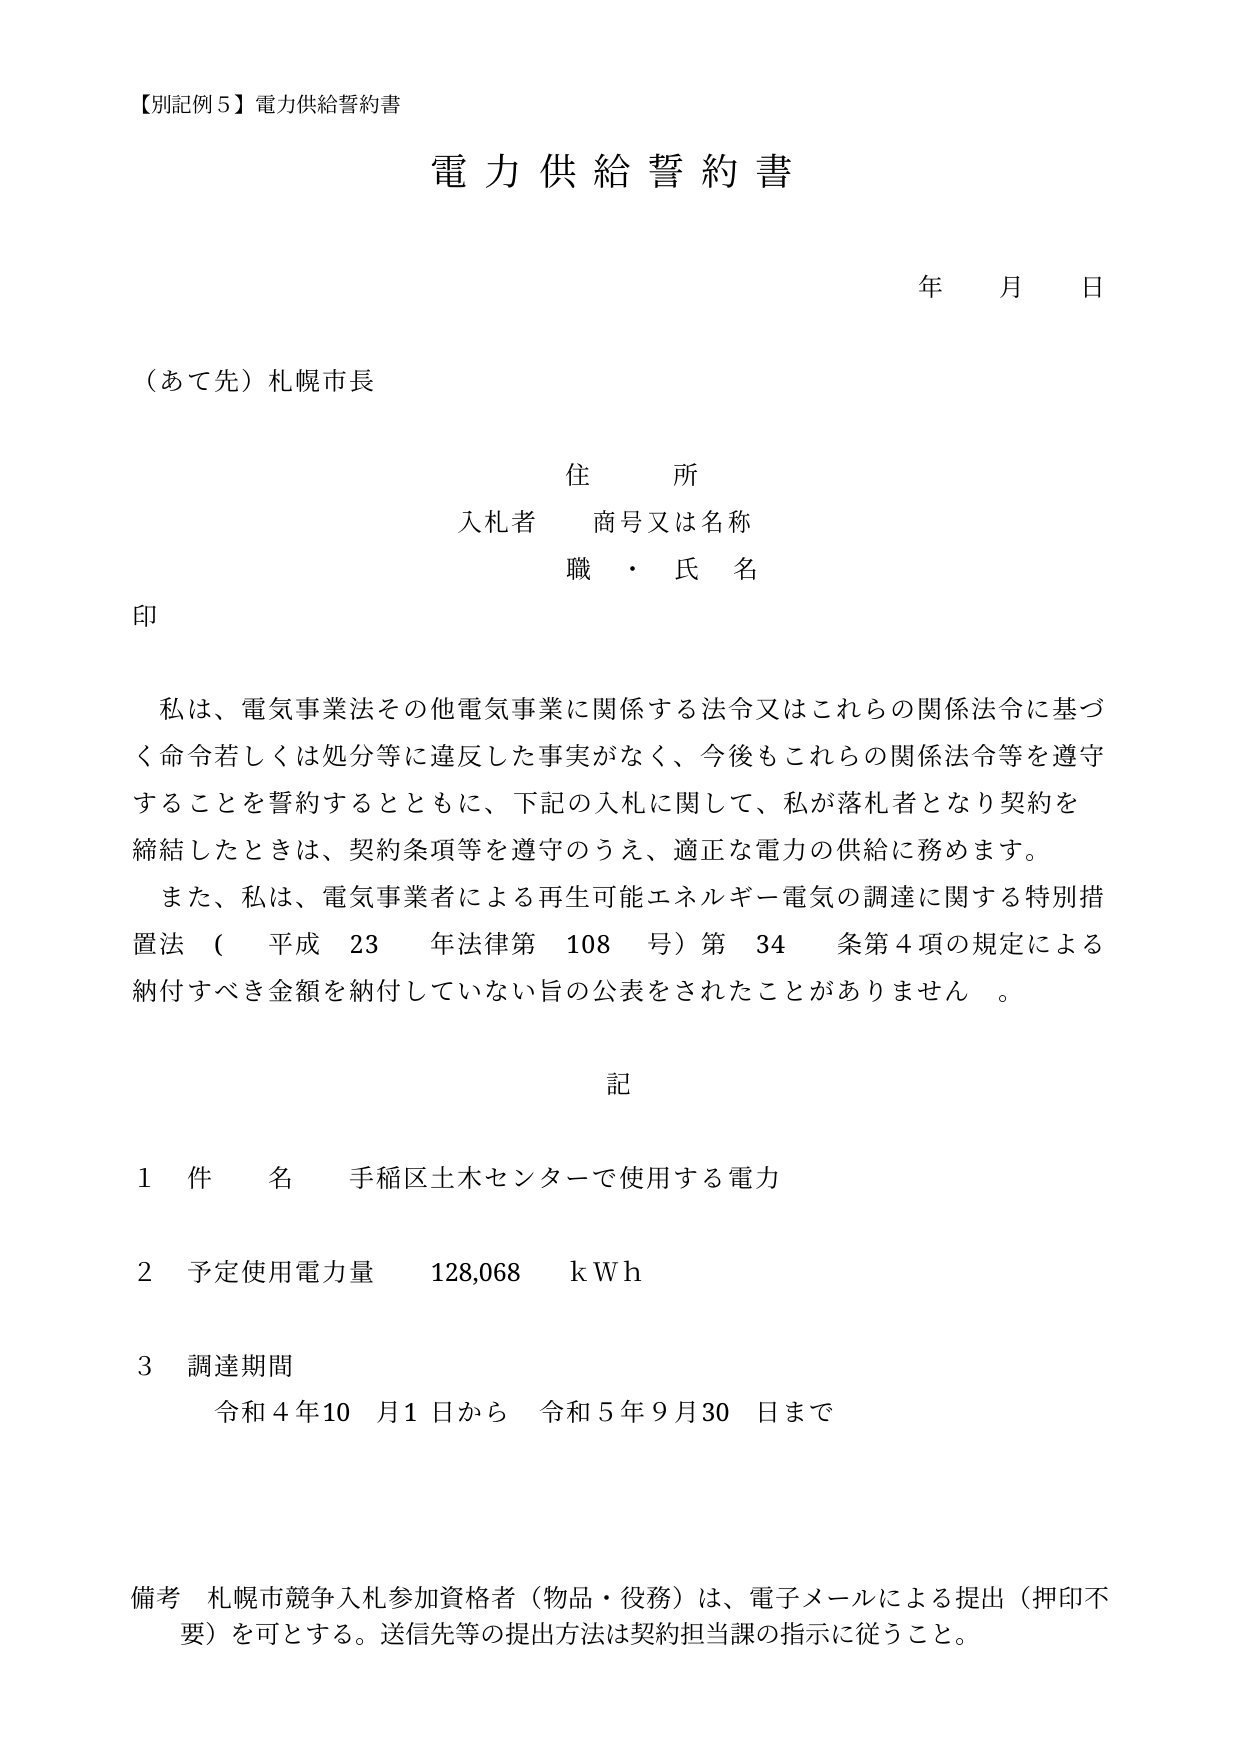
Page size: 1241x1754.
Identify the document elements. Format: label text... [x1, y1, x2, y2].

text ３ 調達期間 [133, 1341, 1108, 1388]
text 住 所 [133, 450, 1108, 497]
text 年 月 日 [133, 263, 1108, 309]
text （あて先）札幌市長 [133, 356, 1108, 403]
text 職・氏名 印 [133, 544, 1108, 638]
text また、私は、電気事業者による再生可能エネルギー電気の調達に関する特別措置法(平成23年法律第108号）第34条第４項の規定による納付すべき金額を納付していない旨の公表をされたことがありません。 [133, 872, 1108, 1013]
text １ 件 名 手稲区土木センターで使用する電力 [133, 1153, 1108, 1200]
text 入札者 商号又は名称 [133, 497, 1108, 544]
text ２ 予定使用電力量 128,068 ｋＷｈ [133, 1247, 1108, 1294]
text 記 [133, 1059, 1108, 1106]
text 電力供給誓約書 [133, 122, 1108, 216]
text 令和４年10月1日から 令和５年９月30日まで [133, 1388, 1108, 1434]
text 私は、電気事業法その他電気事業に関係する法令又はこれらの関係法令に基づく命令若しくは処分等に違反した事実がなく、今後もこれらの関係法令等を遵守することを誓約するとともに、下記の入札に関して、私が落札者となり契約を締結したときは、契約条項等を遵守のうえ、適正な電力の供給に務めます。 [133, 684, 1108, 872]
